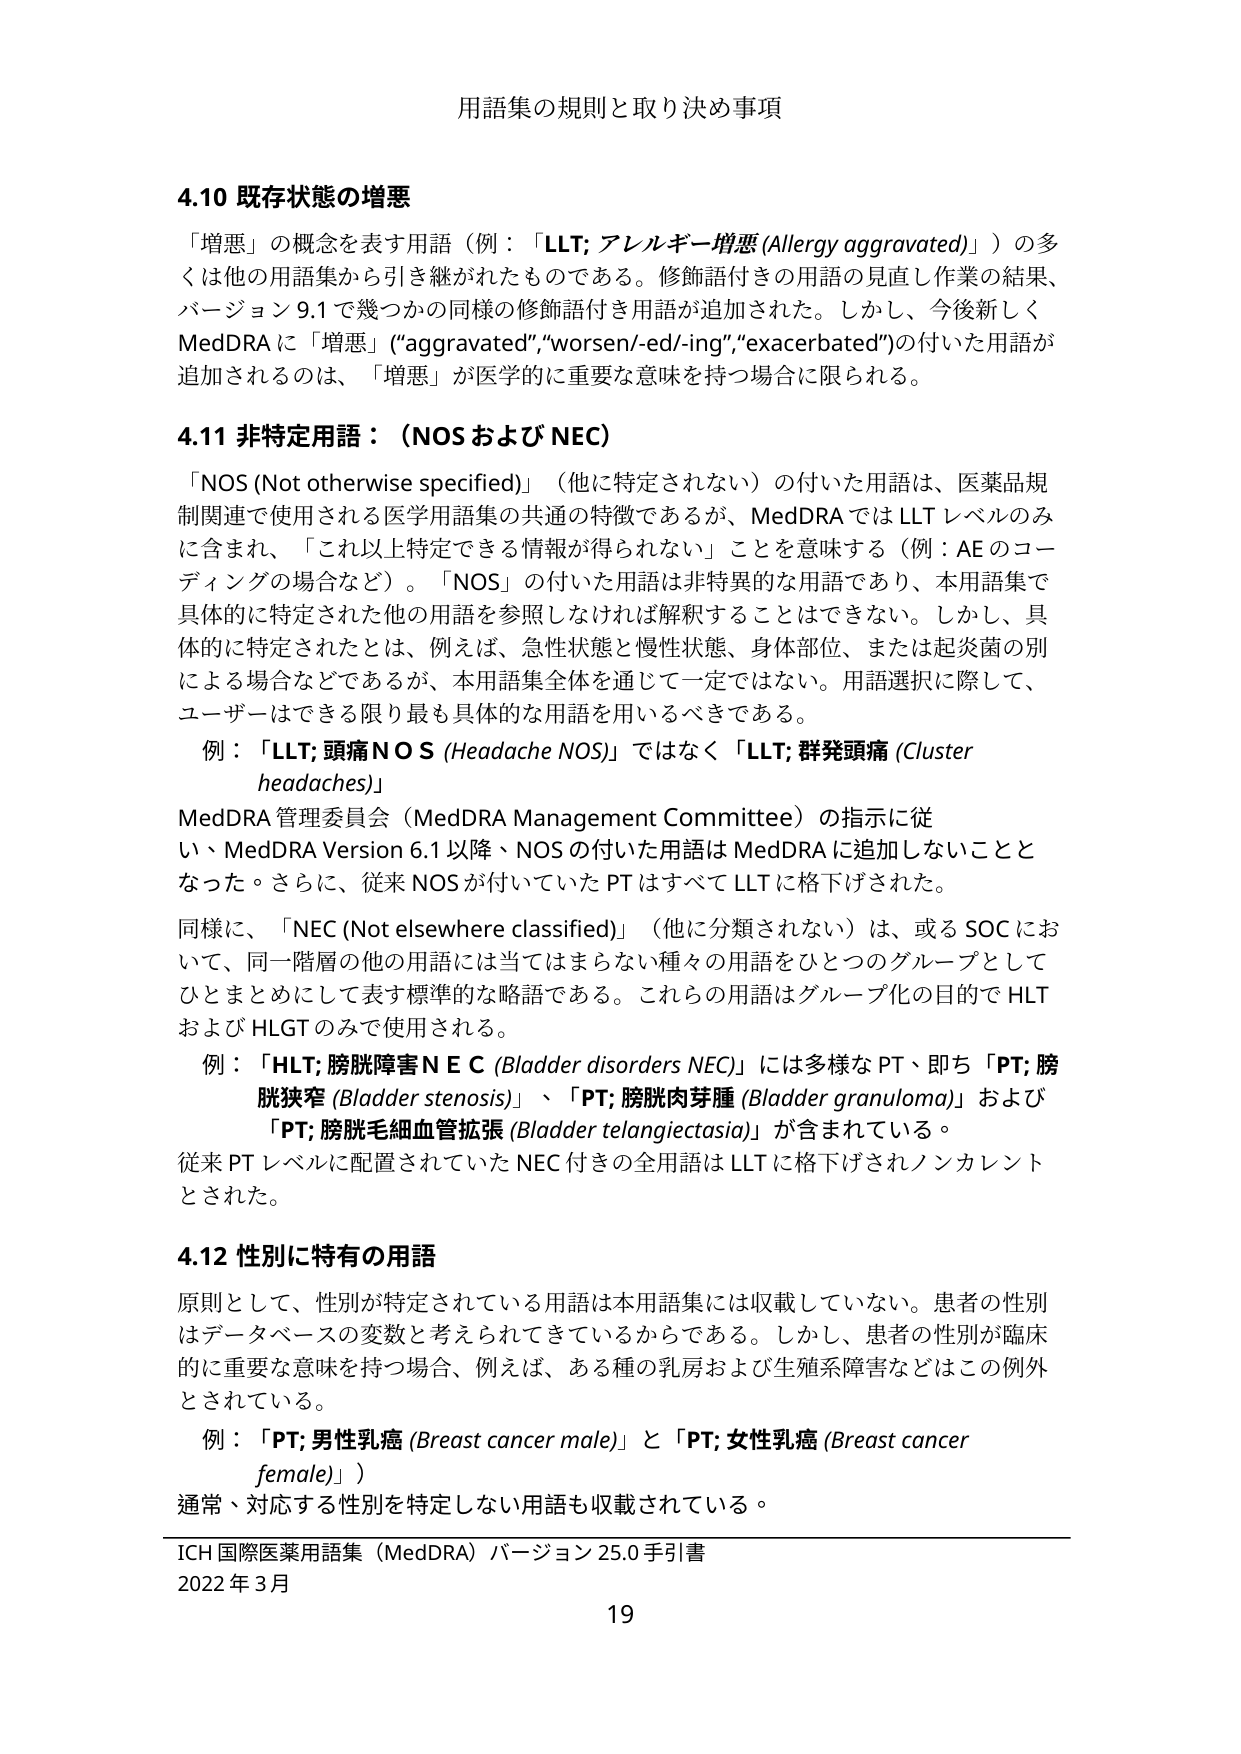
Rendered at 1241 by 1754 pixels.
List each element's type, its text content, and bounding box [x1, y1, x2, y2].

subtitle 4.11 非特定用語：（NOSおよびNEC） [177, 416, 1063, 452]
subtitle 4.12 性別に特有の用語 [177, 1236, 1063, 1272]
text 通常、対応する性別を特定しない用語も収載されている。 [177, 1489, 1063, 1520]
text MedDRA管理委員会（MedDRA Management Committee）の指示に従い、MedDRA Version 6.1以降、NOSの付いた用語はMedDRAに追加しないこととなった。さらに、従来NOSが付いていたPTはすべてLLTに格下げされた。 [177, 798, 1063, 898]
text 例：「PT; 男性乳癌 (Breast cancer male)」と「PT; 女性乳癌 (Breast cancer female)」） [203, 1423, 1063, 1489]
text 例：「HLT; 膀胱障害ＮＥＣ (Bladder disorders NEC)」には多様なPT、即ち「PT; 膀胱狭窄 (Bladder stenosis)」、「PT; 膀胱肉芽腫 (Bladder granuloma)」および「PT; 膀胱毛細血管拡張 (Bladder telangiectasia)」が含まれている。 [203, 1049, 1063, 1145]
text 例：「LLT; 頭痛ＮＯＳ (Headache NOS)」ではなく「LLT; 群発頭痛 (Cluster headaches)」 [203, 735, 1063, 798]
subtitle 4.10 既存状態の増悪 [177, 177, 1063, 213]
text 同様に、「NEC (Not elsewhere classified)」（他に分類されない）は、或るSOCにおいて、同一階層の他の用語には当てはまらない種々の用語をひとつのグループとしてひとまとめにして表す標準的な略語である。これらの用語はグループ化の目的でHLTおよびHLGTのみで使用される。 [177, 911, 1063, 1043]
text 「増悪」の概念を表す用語（例：「LLT; アレルギー増悪 (Allergy aggravated)」）の多くは他の用語集から引き継がれたものである。修飾語付きの用語の見直し作業の結果、バージョン9.1で幾つかの同様の修飾語付き用語が追加された。しかし、今後新しくMedDRAに「増悪」(“aggravated”,“worsen/-ed/-ing”,“exacerbated”)の付いた用語が追加されるのは、「増悪」が医学的に重要な意味を持つ場合に限られる。 [177, 226, 1063, 391]
text 「NOS (Not otherwise specified)」（他に特定されない）の付いた用語は、医薬品規制関連で使用される医学用語集の共通の特徴であるが、MedDRAではLLTレベルのみに含まれ、「これ以上特定できる情報が得られない」ことを意味する（例：AEのコーディングの場合など）。「NOS」の付いた用語は非特異的な用語であり、本用語集で具体的に特定された他の用語を参照しなければ解釈することはできない。しかし、具体的に特定されたとは、例えば、急性状態と慢性状態、身体部位、または起炎菌の別による場合などであるが、本用語集全体を通じて一定ではない。用語選択に際して、ユーザーはできる限り最も具体的な用語を用いるべきである。 [177, 465, 1063, 729]
text 原則として、性別が特定されている用語は本用語集には収載していない。患者の性別はデータベースの変数と考えられてきているからである。しかし、患者の性別が臨床的に重要な意味を持つ場合、例えば、ある種の乳房および生殖系障害などはこの例外とされている。 [177, 1285, 1063, 1416]
text 従来PTレベルに配置されていたNEC付きの全用語はLLTに格下げされノンカレントとされた。 [177, 1145, 1063, 1211]
